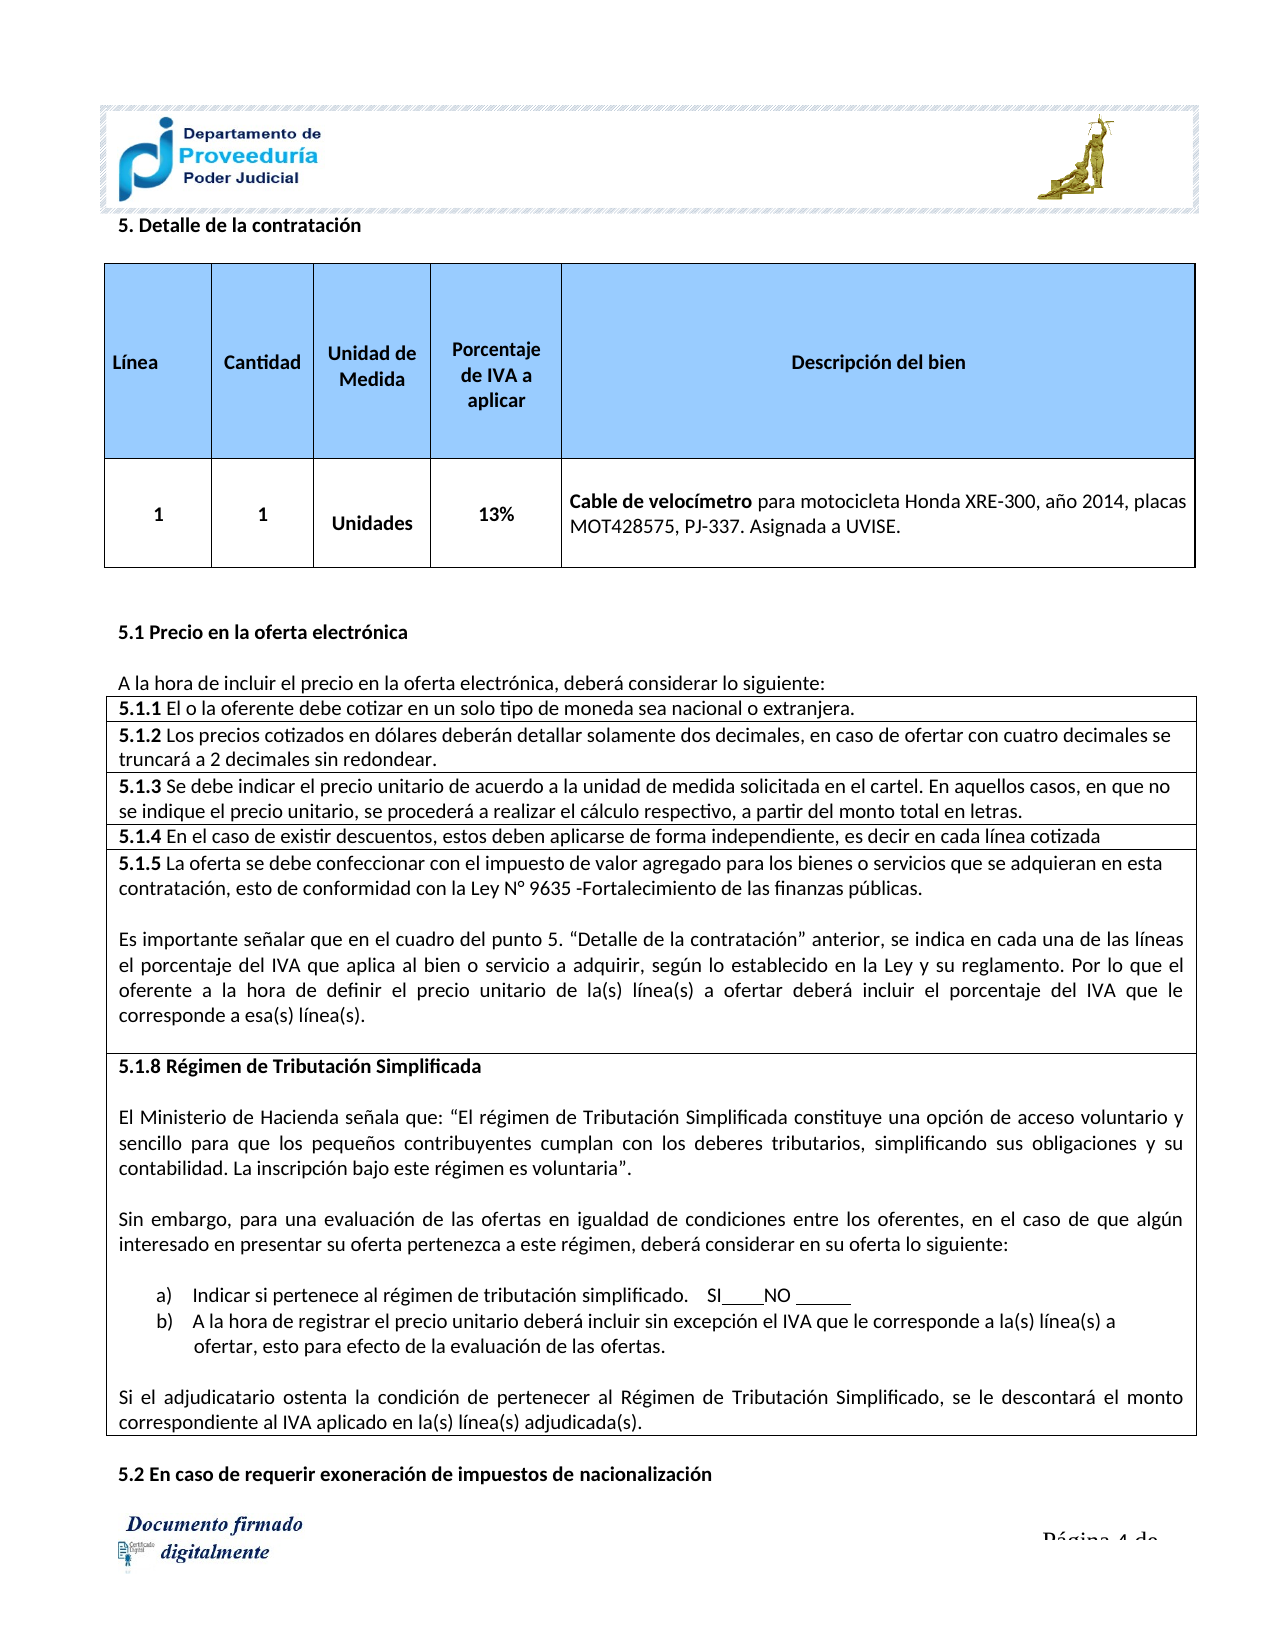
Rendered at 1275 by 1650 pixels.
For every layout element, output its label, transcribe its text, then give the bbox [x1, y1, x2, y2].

table_header Cantidad [212, 264, 313, 458]
table_cell 1 [212, 459, 313, 567]
table_header 5.1.1 El o la oferente debe cotizar en un solo tipo de moneda sea nacional o extranjera. [107, 697, 1196, 721]
table_cell 5.1.4 En el caso de existir descuentos, estos deben aplicarse de forma independiente, es decir en cada línea cotizada [107, 825, 1196, 849]
picture [100, 105, 1199, 214]
table_cell 1 [105, 459, 211, 567]
table_header Porcentaje de IVA a aplicar [431, 264, 561, 458]
picture [118, 1513, 305, 1574]
table_cell Régimen de Tributación Simplificada El Ministerio de Hacienda señala que: “El régimen de Tributación Simplificada constituye una opción de acceso voluntario y sencillo para que los pequeños contribuyentes cumplan con los deberes tributarios, simplificando sus obligaciones y su contabilidad. La inscripción bajo este régimen es voluntaria”. Sin embargo, para una evaluación de las ofertas en igualdad de condiciones entre los oferentes, en el caso de que algún interesado en presentar su oferta pertenezca a este régimen, deberá considerar en su oferta lo siguiente: Indicar si pertenece al régimen de tributación simplificado. SI NO A la hora de registrar el precio unitario deberá incluir sin excepción el IVA que le corresponde a la(s) línea(s) a ofertar, esto para efecto de la evaluación de las ofertas. Si el adjudicatario ostenta la condición de pertenecer al Régimen de Tributación Simplificado, se le descontará el monto correspondiente al IVA aplicado en la(s) línea(s) adjudicada(s). [107, 1054, 1196, 1435]
table_cell 5.1.2 Los precios cotizados en dólares deberán detallar solamente dos decimales, en caso de ofertar con cuatro decimales se truncará a 2 decimales sin redondear. [107, 722, 1196, 772]
list Precio en la oferta electrónica [118, 619, 1242, 644]
text A la hora de incluir el precio en la oferta electrónica, deberá considerar lo siguiente: [118, 670, 1242, 696]
table_cell Cable de velocímetro para motocicleta Honda XRE-300, año 2014, placas MOT428575, PJ-337. Asignada a UVISE. [562, 459, 1194, 567]
table_header Descripción del bien [562, 264, 1194, 458]
table_cell Unidades [314, 459, 430, 567]
table_cell 13% [431, 459, 561, 567]
table_cell 5.1.5 La oferta se debe confeccionar con el impuesto de valor agregado para los bienes o servicios que se adquieran en esta contratación, esto de conformidad con la Ley N° 9635 -Fortalecimiento de las finanzas públicas. Es importante señalar que en el cuadro del punto 5. “Detalle de la contratación” anterior, se indica en cada una de las líneas el porcentaje del IVA que aplica al bien o servicio a adquirir, según lo establecido en la Ley y su reglamento. Por lo que el oferente a la hora de definir el precio unitario de la(s) línea(s) a ofertar deberá incluir el porcentaje del IVA que le corresponde a esa(s) línea(s). [107, 850, 1196, 1052]
table_header Línea [105, 264, 211, 458]
list Detalle de la contratación [118, 213, 1242, 238]
table_cell 5.1.3 Se debe indicar el precio unitario de acuerdo a la unidad de medida solicitada en el cartel. En aquellos casos, en que no se indique el precio unitario, se procederá a realizar el cálculo respectivo, a partir del monto total en letras. [107, 773, 1196, 824]
subtitle En caso de requerir exoneración de impuestos de nacionalización [118, 1461, 1242, 1487]
table_header Unidad de Medida [314, 264, 430, 458]
